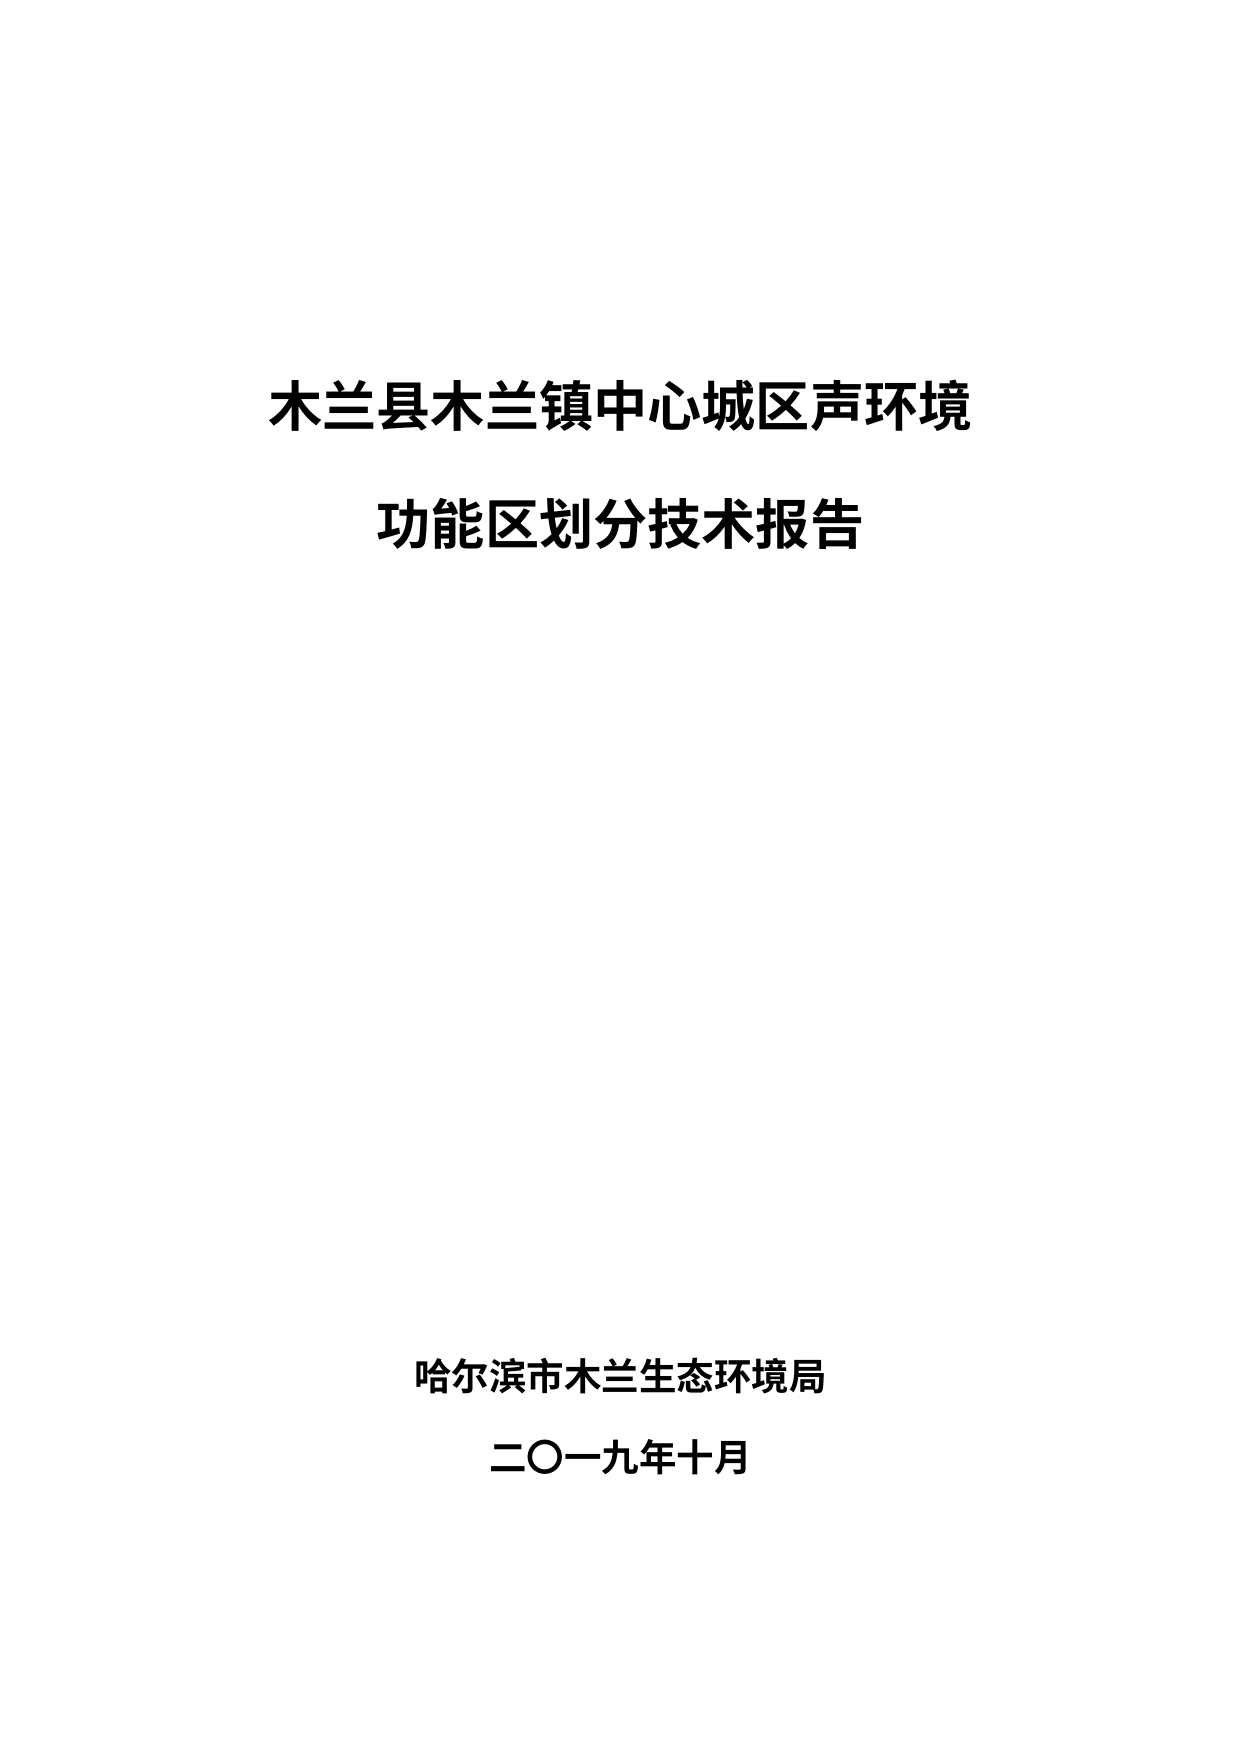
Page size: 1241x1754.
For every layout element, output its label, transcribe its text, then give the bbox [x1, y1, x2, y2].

text 功能区划分技术报告 [148, 482, 1092, 560]
text 木兰县木兰镇中心城区声环境 [148, 364, 1092, 442]
text 哈尔滨市木兰生态环境局 [148, 1347, 1092, 1401]
text 二〇一九年十月 [148, 1428, 1092, 1482]
